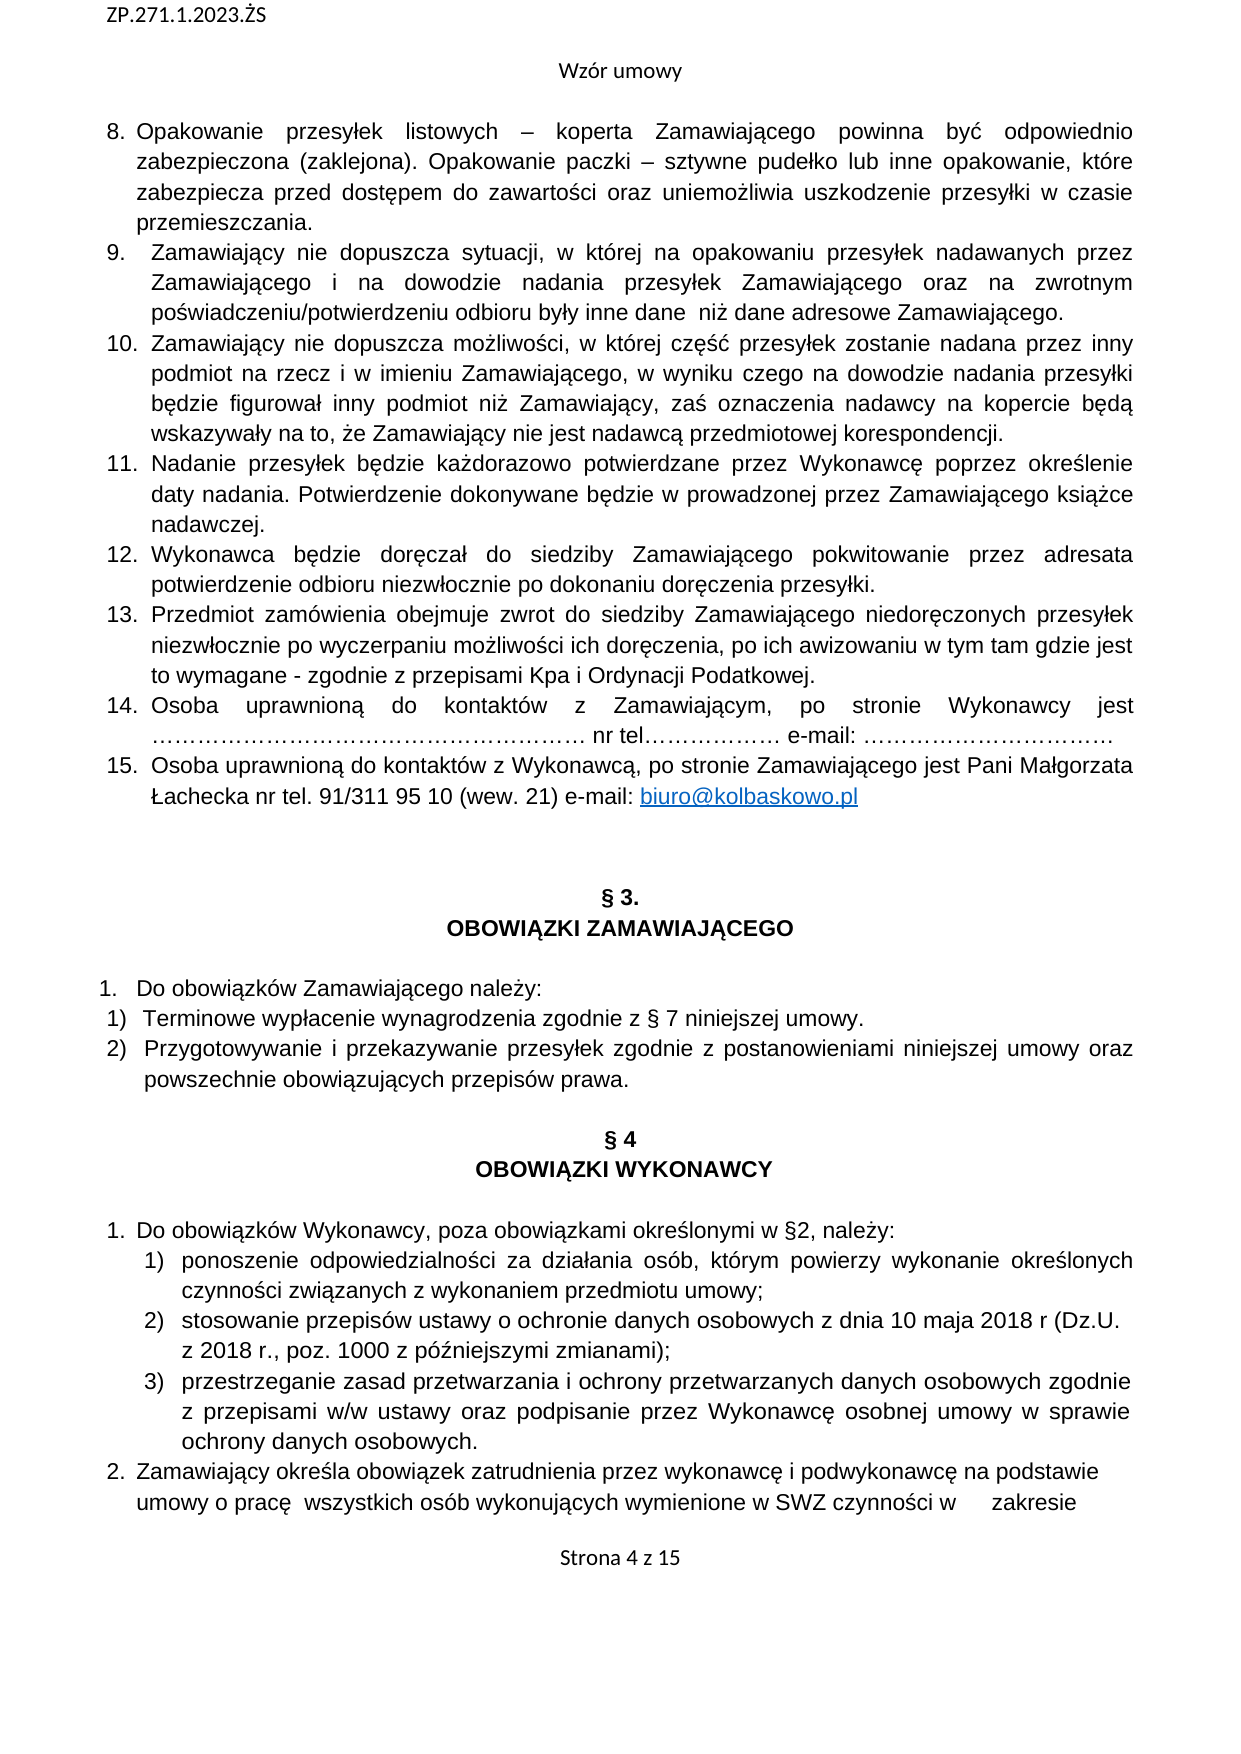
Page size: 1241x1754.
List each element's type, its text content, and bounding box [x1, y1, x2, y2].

list Terminowe wypłacenie wynagrodzenia zgodnie z § 7 niniejszej umowy. [106, 1005, 1134, 1032]
list Nadanie przesyłek będzie każdorazowo potwierdzane przez Wykonawcę poprzez określenie daty nadania. Potwierdzenie dokonywane będzie w prowadzonej przez Zamawiającego książce nadawczej. [106, 450, 1134, 537]
text § 3. [106, 884, 1134, 911]
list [106, 1458, 1134, 1515]
list Przedmiot zamówienia obejmuje zwrot do siedziby Zamawiającego niedoręczonych przesyłek niezwłocznie po wyczerpaniu możliwości ich doręczenia, po ich awizowaniu w tym tam gdzie jest to wymagane - zgodnie z przepisami Kpa i Ordynacji Podatkowej. [106, 601, 1134, 688]
list Osoba uprawnioną do kontaktów z Wykonawcą, po stronie Zamawiającego jest Pani Małgorzata Łachecka nr tel. 91/311 95 10 (wew. 21) e-mail: biuro@kolbaskowo.pl [106, 752, 1134, 809]
list stosowanie przepisów ustawy o ochronie danych osobowych z dnia 10 maja 2018 r (Dz.U. z 2018 r., poz. 1000 z późniejszymi zmianami); [144, 1307, 1132, 1364]
list Wykonawca będzie doręczał do siedziby Zamawiającego pokwitowanie przez adresata potwierdzenie odbioru niezwłocznie po dokonaniu doręczenia przesyłki. [106, 541, 1134, 598]
list Opakowanie przesyłek listowych – koperta Zamawiającego powinna być odpowiednio zabezpieczona (zaklejona). Opakowanie paczki – sztywne pudełko lub inne opakowanie, które zabezpiecza przed dostępem do zawartości oraz uniemożliwia uszkodzenie przesyłki w czasie przemieszczania. [106, 118, 1134, 235]
list Do obowiązków Zamawiającego należy: [98, 975, 1134, 1001]
list ponoszenie odpowiedzialności za działania osób, którym powierzy wykonanie określonych czynności związanych z wykonaniem przedmiotu umowy; [144, 1247, 1134, 1303]
list przestrzeganie zasad przetwarzania i ochrony przetwarzanych danych osobowych zgodnie z przepisami w/w ustawy oraz podpisanie przez Wykonawcę osobnej umowy w sprawie ochrony danych osobowych. [144, 1368, 1132, 1454]
list Osoba uprawnioną do kontaktów z Zamawiającym, po stronie Wykonawcy jest ………………………………………………… nr tel……………… e-mail: …………………………… [106, 692, 1134, 749]
list Zamawiający nie dopuszcza sytuacji, w której na opakowaniu przesyłek nadawanych przez Zamawiającego i na dowodzie nadania przesyłek Zamawiającego oraz na zwrotnym poświadczeniu/potwierdzeniu odbioru były inne dane niż dane adresowe Zamawiającego. [106, 239, 1134, 326]
list Przygotowywanie i przekazywanie przesyłek zgodnie z postanowieniami niniejszej umowy oraz powszechnie obowiązujących przepisów prawa. [106, 1035, 1134, 1092]
list Do obowiązków Wykonawcy, poza obowiązkami określonymi w §2, należy: [106, 1217, 1134, 1243]
list Zamawiający nie dopuszcza możliwości, w której część przesyłek zostanie nadana przez inny podmiot na rzecz i w imieniu Zamawiającego, w wyniku czego na dowodzie nadania przesyłki będzie figurował inny podmiot niż Zamawiający, zaś oznaczenia nadawcy na kopercie będą wskazywały na to, że Zamawiający nie jest nadawcą przedmiotowej korespondencji. [106, 329, 1134, 447]
text § 4 [106, 1126, 1134, 1152]
text OBOWIĄZKI WYKONAWCY [401, 1156, 1134, 1183]
text OBOWIĄZKI ZAMAWIAJĄCEGO [106, 914, 1134, 941]
